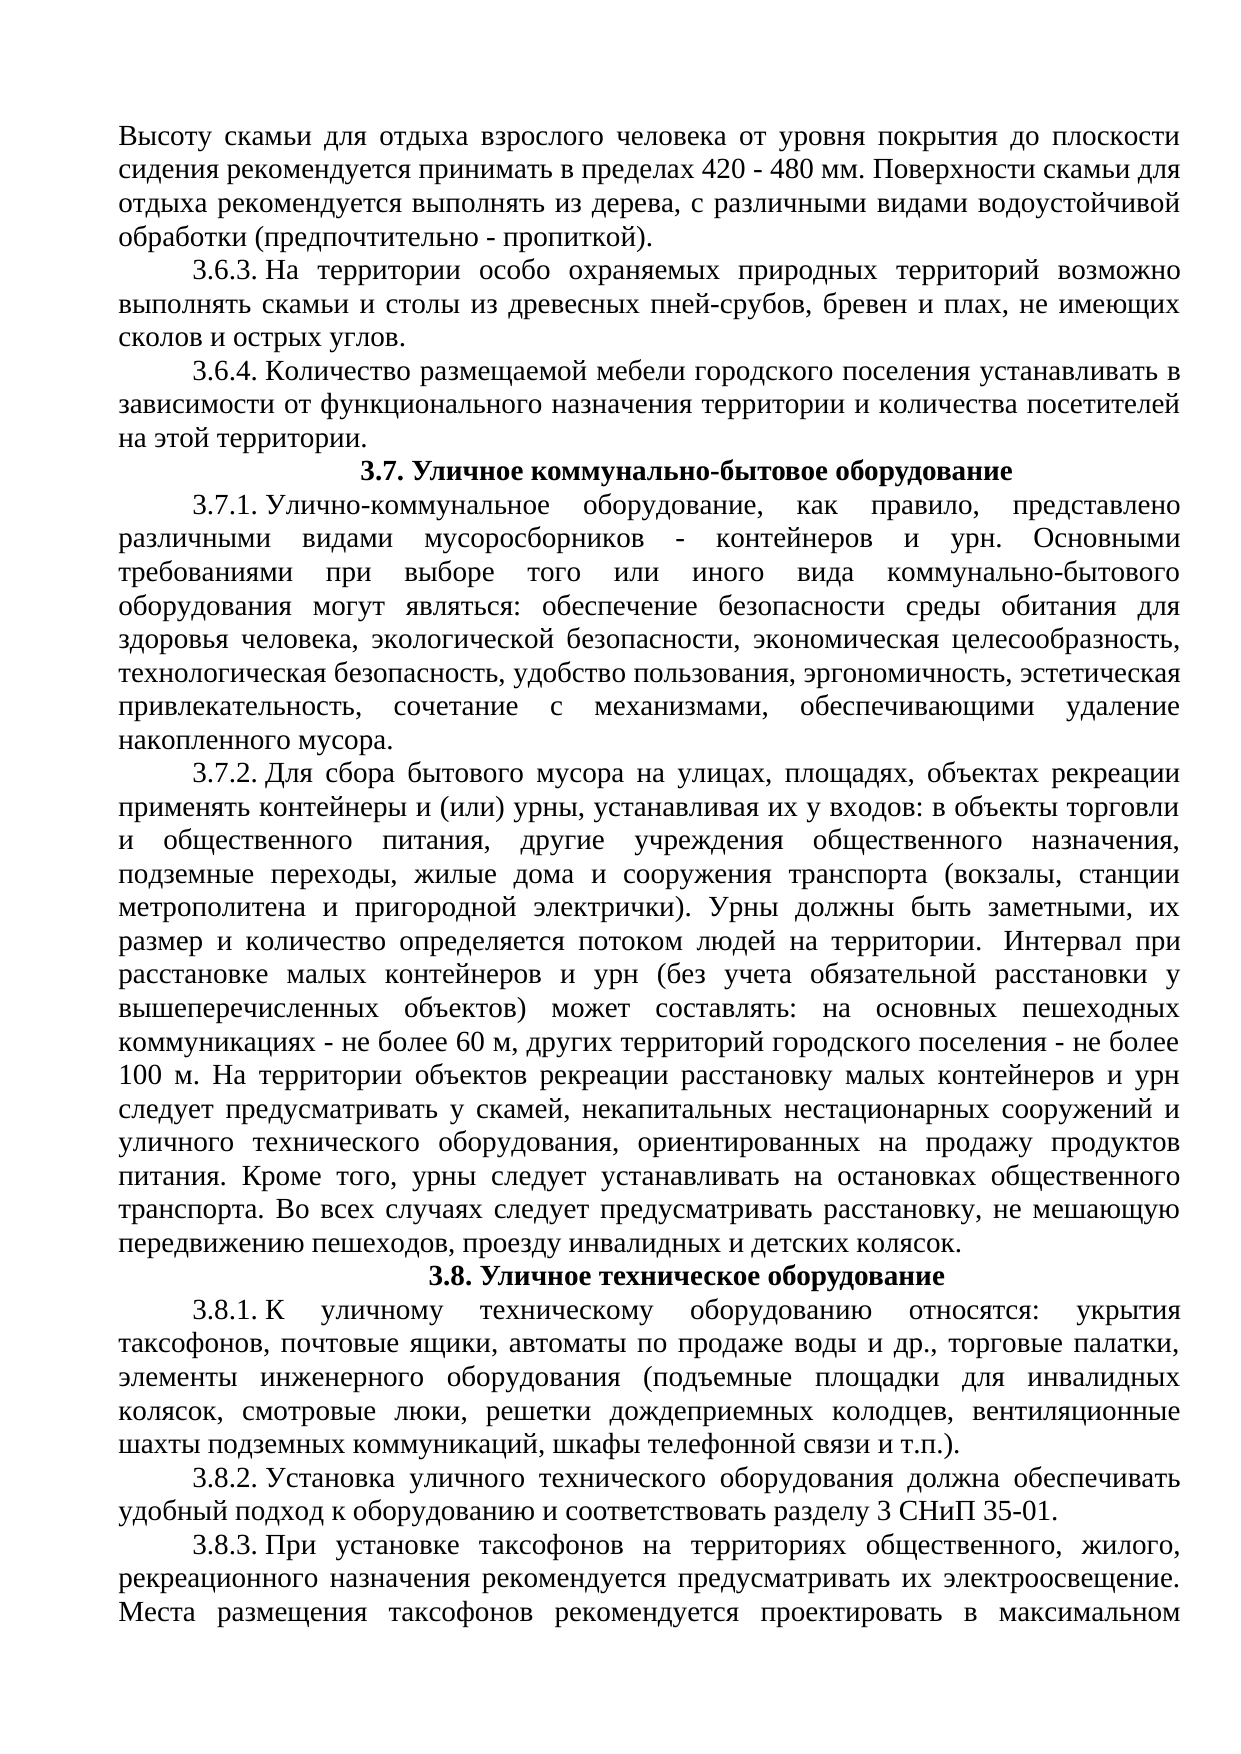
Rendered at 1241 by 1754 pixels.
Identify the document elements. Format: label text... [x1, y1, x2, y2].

text 3.8.2. Установка уличного технического оборудования должна обеспечивать удобный подход к оборудованию и соответствовать разделу 3 СНиП 35-01. [118, 1460, 1181, 1527]
text 3.8. Уличное техническое оборудование [118, 1258, 1181, 1292]
text 3.7.2. Для сбора бытового мусора на улицах, площадях, объектах рекреации применять контейнеры и (или) урны, устанавливая их у входов: в объекты торговли и общественного питания, другие учреждения общественного назначения, подземные переходы, жилые дома и сооружения транспорта (вокзалы, станции метрополитена и пригородной электрички). Урны должны быть заметными, их размер и количество определяется потоком людей на территории. Интервал при расстановке малых контейнеров и урн (без учета обязательной расстановки у вышеперечисленных объектов) может составлять: на основных пешеходных коммуникациях - не более 60 м, других территорий городского поселения - не более 100 м. На территории объектов рекреации расстановку малых контейнеров и урн следует предусматривать у скамей, некапитальных нестационарных сооружений и уличного технического оборудования, ориентированных на продажу продуктов питания. Кроме того, урны следует устанавливать на остановках общественного транспорта. Во всех случаях следует предусматривать расстановку, не мешающую передвижению пешеходов, проезду инвалидных и детских колясок. [118, 755, 1181, 1258]
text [118, 1527, 1181, 1627]
text 3.7.1. Улично-коммунальное оборудование, как правило, представлено различными видами мусоросборников - контейнеров и урн. Основными требованиями при выборе того или иного вида коммунально-бытового оборудования могут являться: обеспечение безопасности среды обитания для здоровья человека, экологической безопасности, экономическая целесообразность, технологическая безопасность, удобство пользования, эргономичность, эстетическая привлекательность, сочетание с механизмами, обеспечивающими удаление накопленного мусора. [118, 487, 1181, 755]
text 3.7. Уличное коммунально-бытовое оборудование [118, 453, 1181, 487]
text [118, 118, 1181, 252]
text 3.6.3. На территории особо охраняемых природных территорий возможно выполнять скамьи и столы из древесных пней-срубов, бревен и плах, не имеющих сколов и острых углов. [118, 252, 1181, 353]
text 3.6.4. Количество размещаемой мебели городского поселения устанавливать в зависимости от функционального назначения территории и количества посетителей на этой территории. [118, 353, 1181, 453]
text 3.8.1. К уличному техническому оборудованию относятся: укрытия таксофонов, почтовые ящики, автоматы по продаже воды и др., торговые палатки, элементы инженерного оборудования (подъемные площадки для инвалидных колясок, смотровые люки, решетки дождеприемных колодцев, вентиляционные шахты подземных коммуникаций, шкафы телефонной связи и т.п.). [118, 1292, 1181, 1460]
